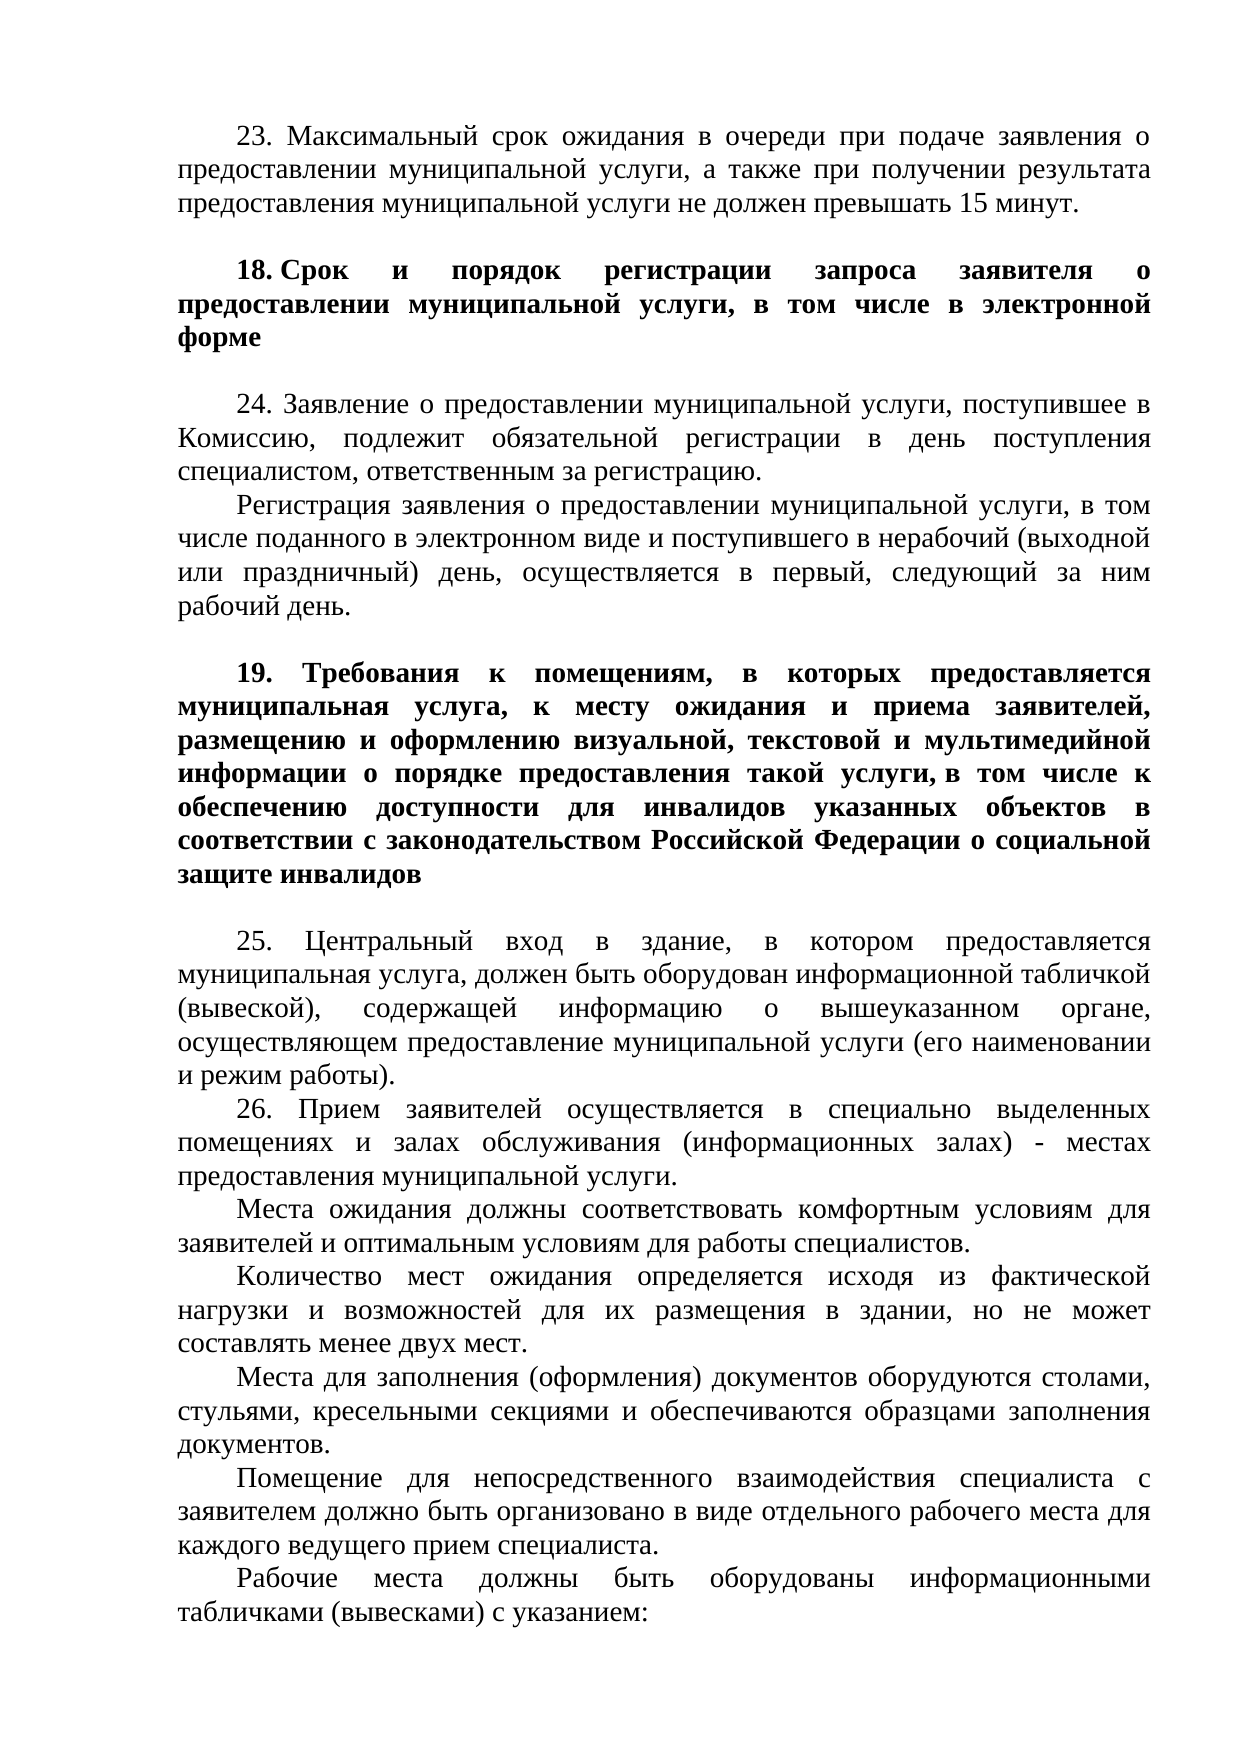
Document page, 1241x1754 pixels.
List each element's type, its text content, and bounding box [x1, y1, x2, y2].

text Помещение для непосредственного взаимодействия специалиста с заявителем должно быть организовано в виде отдельного рабочего места для каждого ведущего прием специалиста. [177, 1460, 1152, 1560]
text 23. Максимальный срок ожидания в очереди при подаче заявления о предоставлении муниципальной услуги, а также при получении результата предоставления муниципальной услуги не должен превышать 15 минут. [177, 118, 1152, 219]
text Количество мест ожидания определяется исходя из фактической нагрузки и возможностей для их размещения в здании, но не может составлять менее двух мест. [177, 1258, 1152, 1359]
text 18. Срок и порядок регистрации запроса заявителя о предоставлении муниципальной услуги, в том числе в электронной форме [177, 252, 1152, 353]
text Рабочие места должны быть оборудованы информационными табличками (вывесками) с указанием: [177, 1560, 1152, 1627]
text Места ожидания должны соответствовать комфортным условиям для заявителей и оптимальным условиям для работы специалистов. [177, 1191, 1152, 1258]
text 25. Центральный вход в здание, в котором предоставляется муниципальная услуга, должен быть оборудован информационной табличкой (вывеской), содержащей информацию о вышеуказанном органе, осуществляющем предоставление муниципальной услуги (его наименовании и режим работы). [177, 923, 1152, 1091]
text 19. Требования к помещениям, в которых предоставляется муниципальная услуга, к месту ожидания и приема заявителей, размещению и оформлению визуальной, текстовой и мультимедийной информации о порядке предоставления такой услуги, в том числе к обеспечению доступности для инвалидов указанных объектов в соответствии с законодательством Российской Федерации о социальной защите инвалидов [177, 655, 1152, 889]
text 26. Прием заявителей осуществляется в специально выделенных помещениях и залах обслуживания (информационных залах) - местах предоставления муниципальной услуги. [177, 1091, 1152, 1191]
text Регистрация заявления о предоставлении муниципальной услуги, в том числе поданного в электронном виде и поступившего в нерабочий (выходной или праздничный) день, осуществляется в первый, следующий за ним рабочий день. [177, 487, 1152, 621]
text 24. Заявление о предоставлении муниципальной услуги, поступившее в Комиссию, подлежит обязательной регистрации в день поступления специалистом, ответственным за регистрацию. [177, 386, 1152, 487]
text Места для заполнения (оформления) документов оборудуются столами, стульями, кресельными секциями и обеспечиваются образцами заполнения документов. [177, 1359, 1152, 1460]
